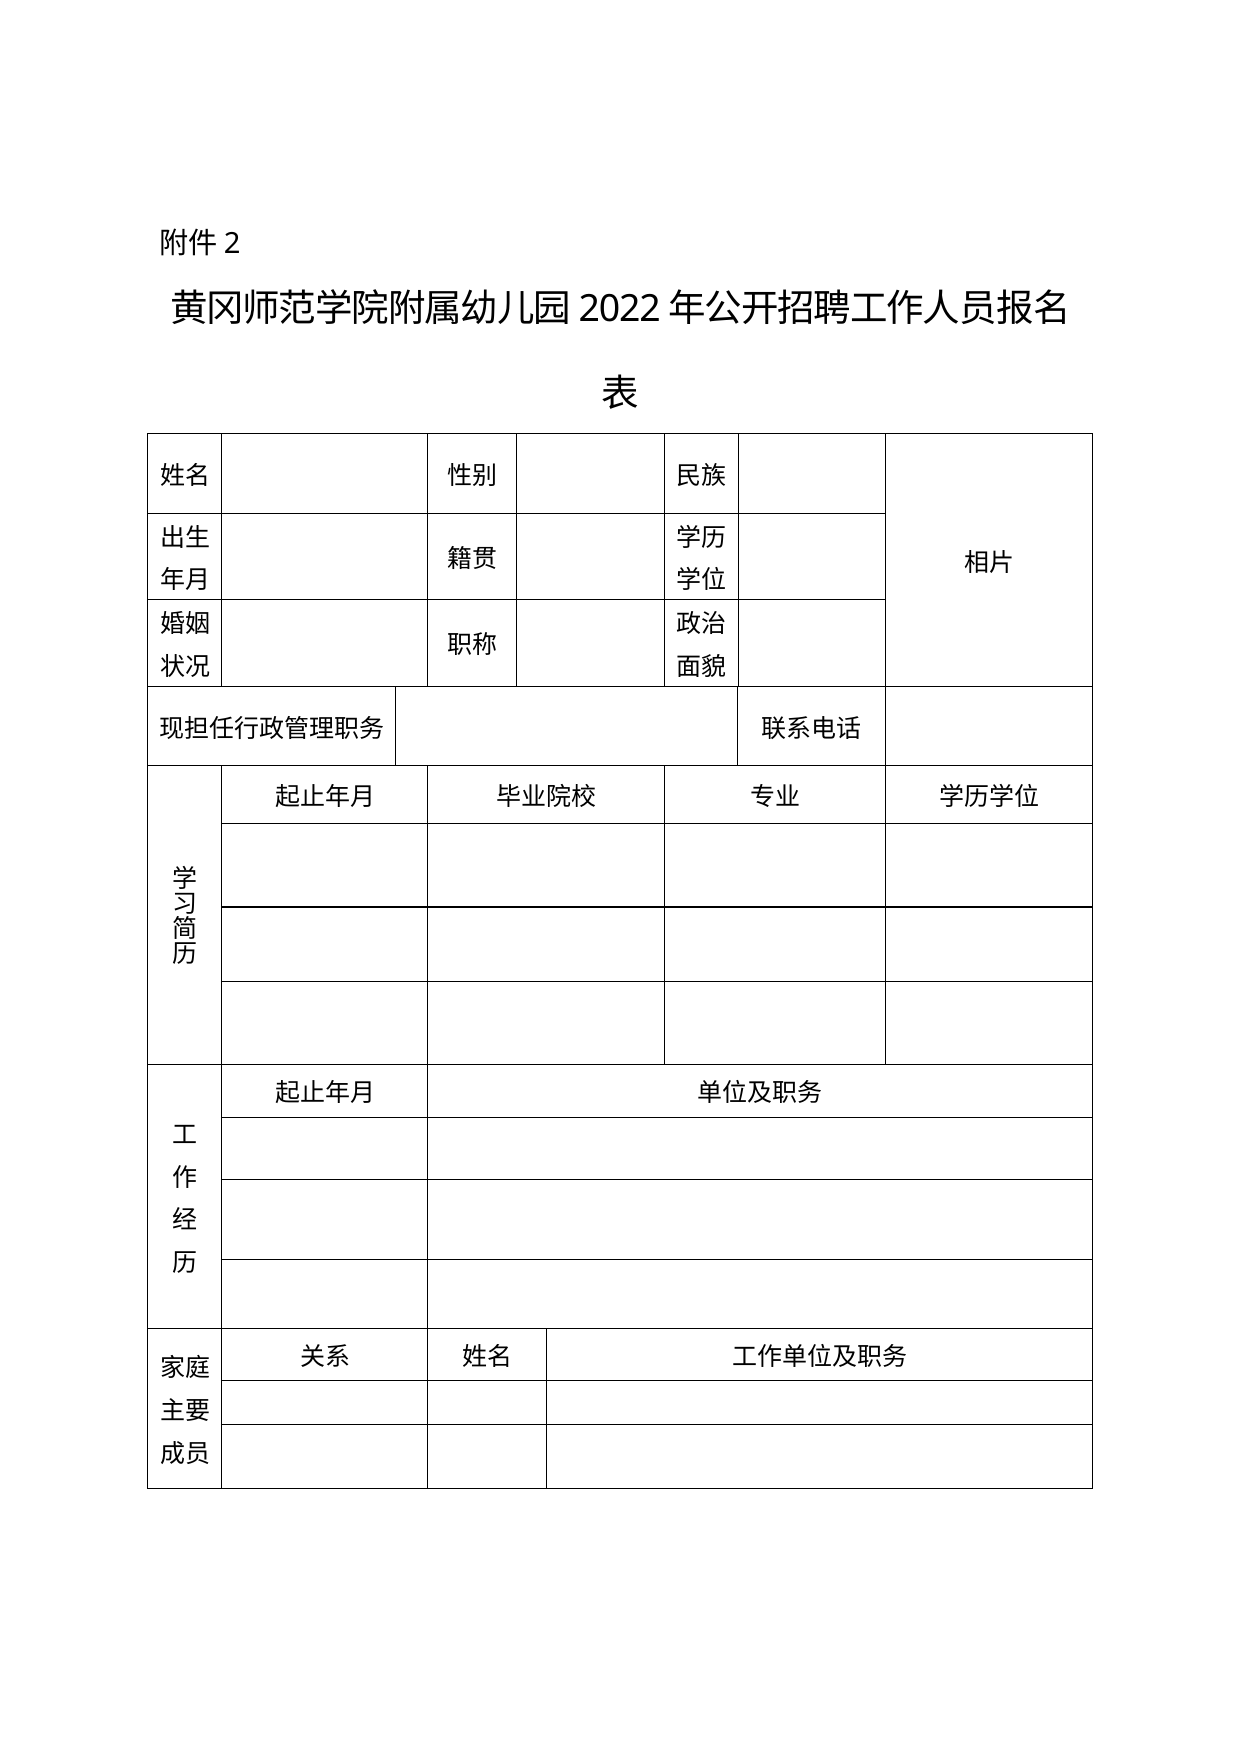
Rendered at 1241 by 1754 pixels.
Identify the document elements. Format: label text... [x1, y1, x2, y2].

table_cell 起止年月 [222, 766, 427, 823]
table_cell [428, 1425, 546, 1487]
table_cell [886, 824, 1092, 906]
table_cell 关系 [222, 1329, 427, 1379]
table_cell [428, 1180, 1092, 1259]
table_cell [222, 600, 427, 686]
table_cell [222, 1260, 427, 1328]
table_cell 起止年月 [222, 1065, 427, 1117]
table_cell [222, 1425, 427, 1487]
table_cell [222, 982, 427, 1064]
table_cell [222, 908, 427, 981]
table_cell 出生年月 [148, 514, 221, 599]
table_header [517, 434, 664, 513]
table_cell [428, 908, 664, 981]
table_cell 婚姻状况 [148, 600, 221, 686]
table_cell [665, 982, 885, 1064]
table_cell 学习简历 [148, 766, 221, 1064]
table_header 相片 [886, 434, 1092, 686]
table_cell [665, 908, 885, 981]
table_header [739, 434, 885, 513]
table_cell [547, 1381, 1092, 1423]
table_header 民族 [665, 434, 738, 513]
table_cell 现担任行政管理职务 [148, 687, 395, 765]
table_header 姓名 [148, 434, 221, 513]
table_cell 毕业院校 [428, 766, 664, 823]
table_cell [428, 1381, 546, 1423]
table_cell [886, 908, 1092, 981]
table_cell 学历学位 [665, 514, 738, 599]
table_cell 学历学位 [886, 766, 1092, 823]
table_cell [396, 687, 737, 765]
table_cell [428, 1260, 1092, 1328]
table_cell 联系电话 [738, 687, 885, 765]
table_cell [886, 687, 1092, 765]
text 附件2 [159, 219, 1081, 262]
table_cell [517, 600, 664, 686]
table_cell 工 作 经 历 [148, 1065, 221, 1328]
table_cell [222, 1118, 427, 1179]
table_cell 家庭主要成员情况 [148, 1329, 221, 1487]
table_cell [739, 600, 885, 686]
table_cell [428, 1118, 1092, 1179]
table_cell [428, 824, 664, 906]
table_cell [222, 1180, 427, 1259]
table_cell [665, 824, 885, 906]
table_cell [517, 514, 664, 599]
table_header [222, 434, 427, 513]
table_cell [428, 982, 664, 1064]
table_cell 政治面貌 [665, 600, 738, 686]
table_cell 籍贯 [428, 514, 516, 599]
table_cell [739, 514, 885, 599]
table_cell [222, 514, 427, 599]
table_cell 工作单位及职务 [547, 1329, 1092, 1379]
table_cell [222, 824, 427, 906]
table_cell [547, 1425, 1092, 1487]
table_cell 姓名 [428, 1329, 546, 1379]
table_cell [886, 982, 1092, 1064]
table_header 性别 [428, 434, 516, 513]
table_cell 专业 [665, 766, 885, 823]
table_cell [222, 1381, 427, 1423]
table_cell 单位及职务 [428, 1065, 1092, 1117]
table_cell 职称 [428, 600, 516, 686]
text 黄冈师范学院附属幼儿园2022年公开招聘工作人员报名表 [159, 262, 1081, 433]
